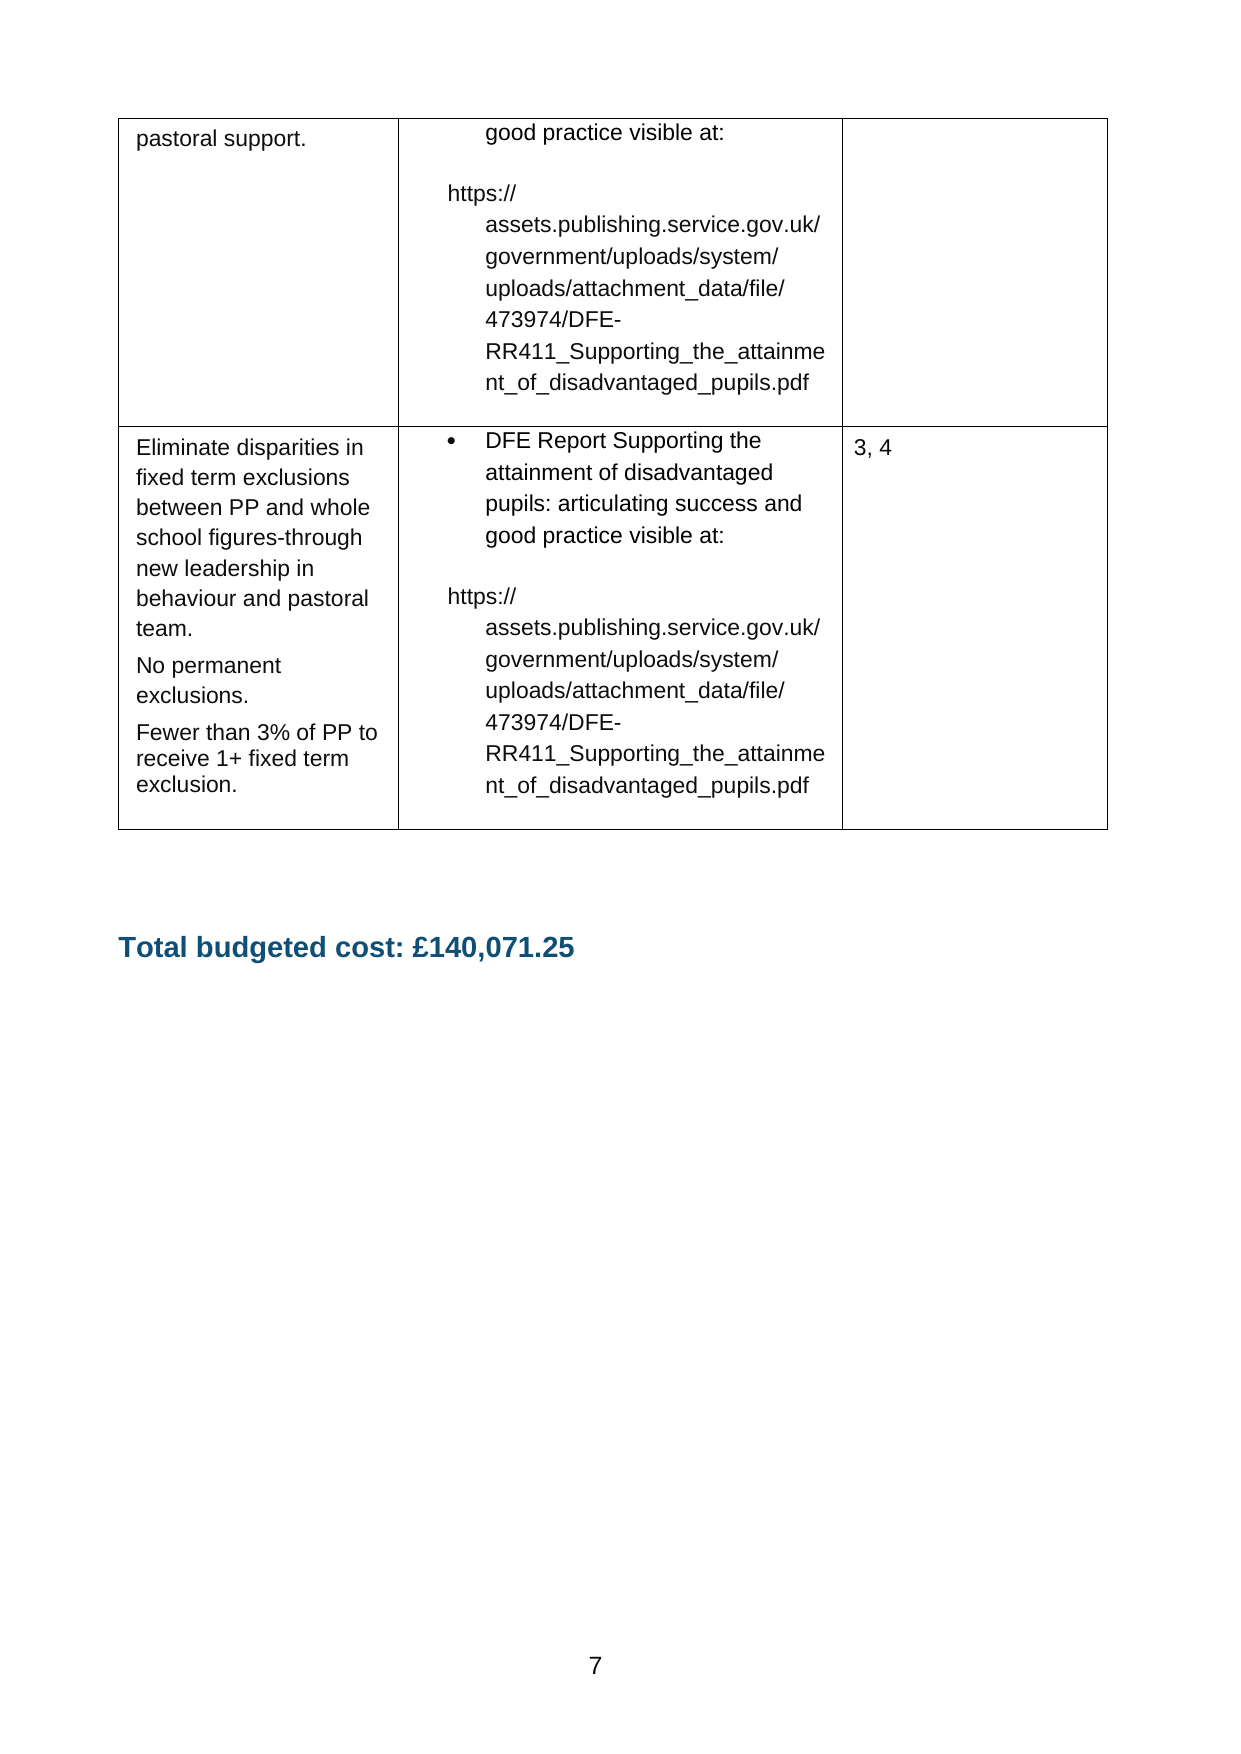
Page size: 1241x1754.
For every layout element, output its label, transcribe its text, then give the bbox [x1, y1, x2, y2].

table_cell 3 [843, 119, 1107, 426]
text Total budgeted cost: £140,071.25 [118, 929, 1107, 963]
table_cell Eliminate disparities in fixed term exclusions between PP and whole school figures-through new leadership in behaviour and pastoral team. No permanent exclusions. Fewer than 3% of PP to receive 1+ fixed term exclusion. [119, 427, 398, 829]
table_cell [399, 119, 842, 426]
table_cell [119, 119, 398, 426]
table_cell 3, 4 [843, 427, 1107, 829]
